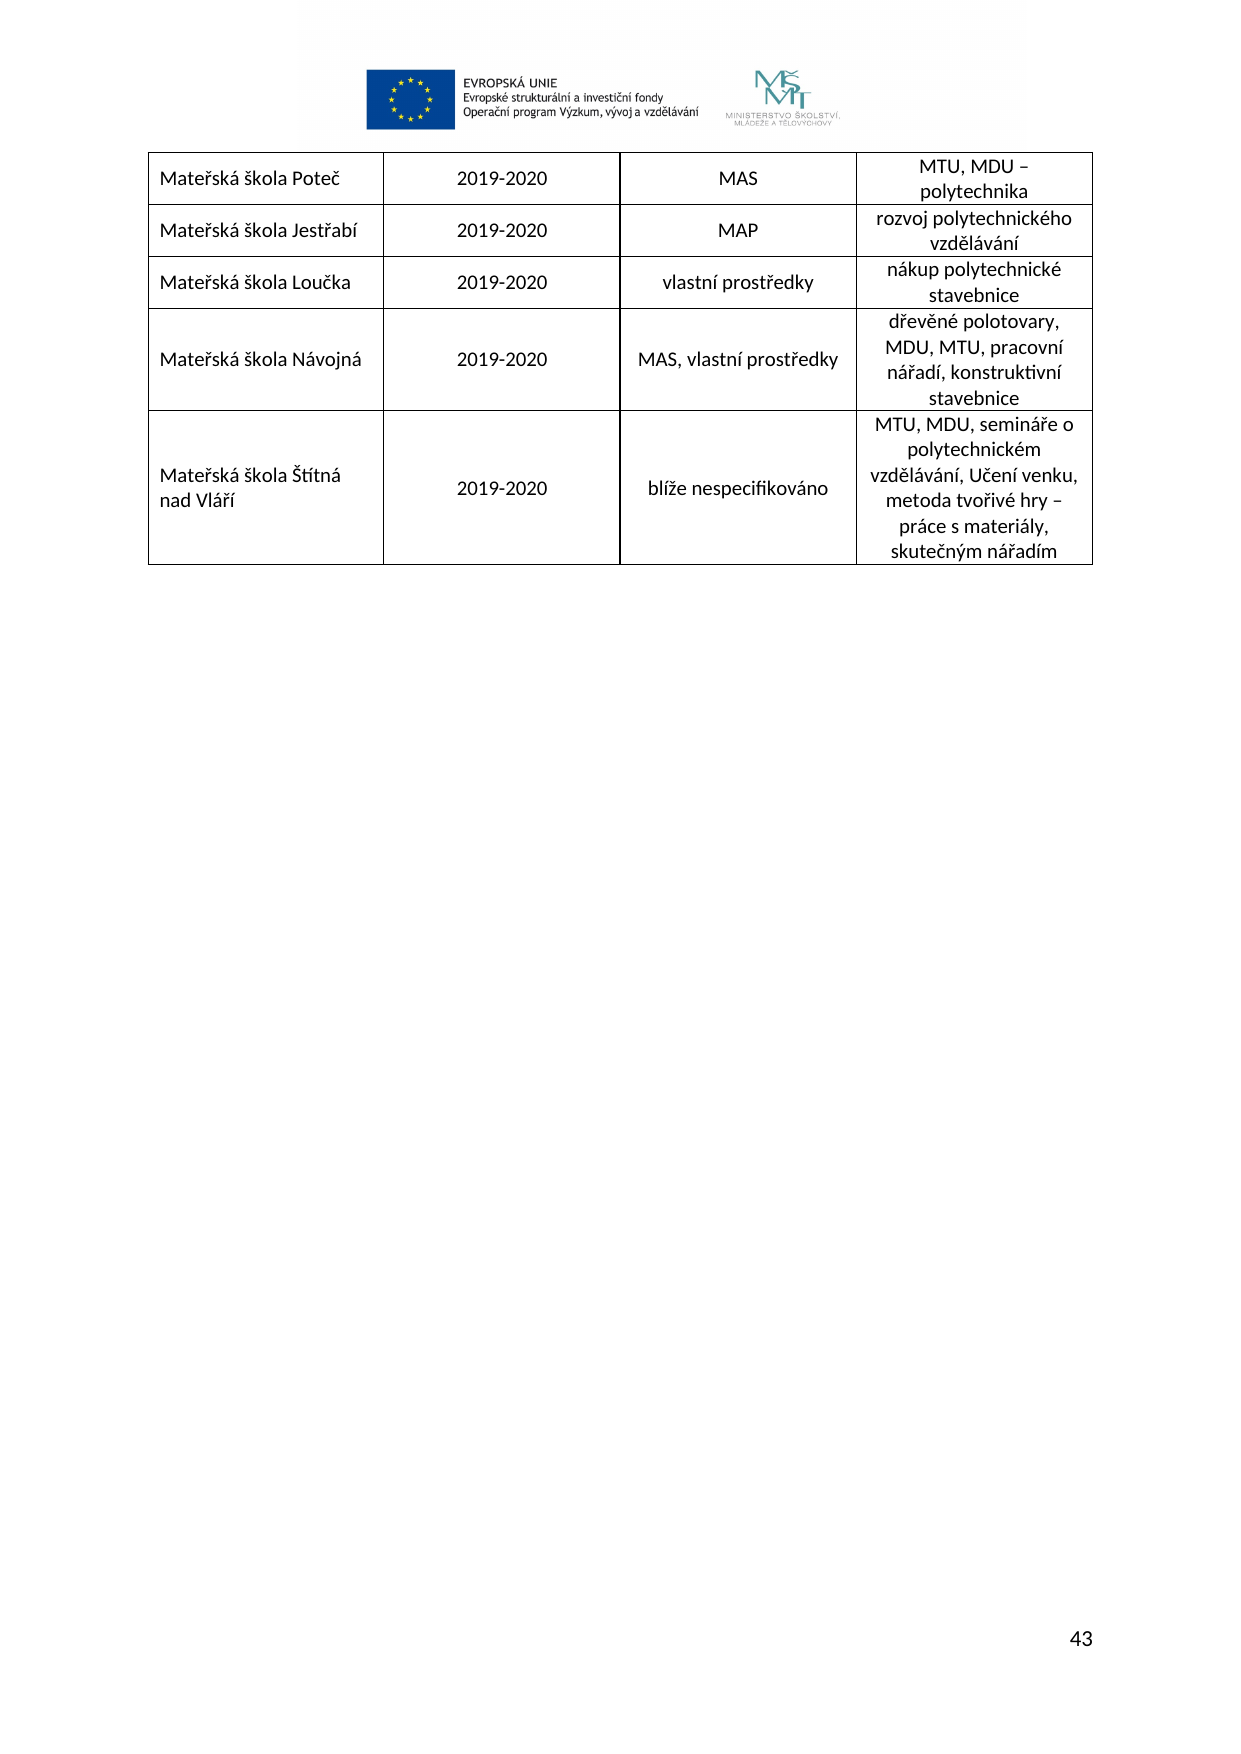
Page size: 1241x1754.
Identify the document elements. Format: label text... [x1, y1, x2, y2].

table_cell 2019-2020 [384, 411, 619, 564]
picture [297, 0, 1028, 152]
table_cell 2019-2020 [384, 153, 619, 204]
table_cell Mateřská škola Štítná nad Vláří [149, 411, 383, 564]
table_cell blíže nespecifikováno [621, 411, 856, 564]
table_cell Mateřská škola Návojná [149, 309, 383, 410]
table_cell nákup polytechnické stavebnice [857, 257, 1092, 307]
table_cell 2019-2020 [384, 205, 619, 256]
table_cell rozvoj polytechnického vzdělávání [857, 205, 1092, 256]
table_cell Mateřská škola Loučka [149, 257, 383, 307]
table_cell Mateřská škola Jestřabí [149, 205, 383, 256]
table_cell vlastní prostředky [621, 257, 856, 307]
table_cell MAP [621, 205, 856, 256]
table_cell dřevěné polotovary, MDU, MTU, pracovní nářadí, konstruktivní stavebnice [857, 309, 1092, 410]
table_cell MAS, vlastní prostředky [621, 309, 856, 410]
table_cell Mateřská škola Poteč [149, 153, 383, 204]
table_cell MTU, MDU – polytechnika [857, 153, 1092, 204]
table_cell MAS [621, 153, 856, 204]
table_cell 2019-2020 [384, 309, 619, 410]
table_cell MTU, MDU, semináře o polytechnickém vzdělávání, Učení venku, metoda tvořivé hry – práce s materiály, skutečným nářadím [857, 411, 1092, 564]
table_cell 2019-2020 [384, 257, 619, 307]
